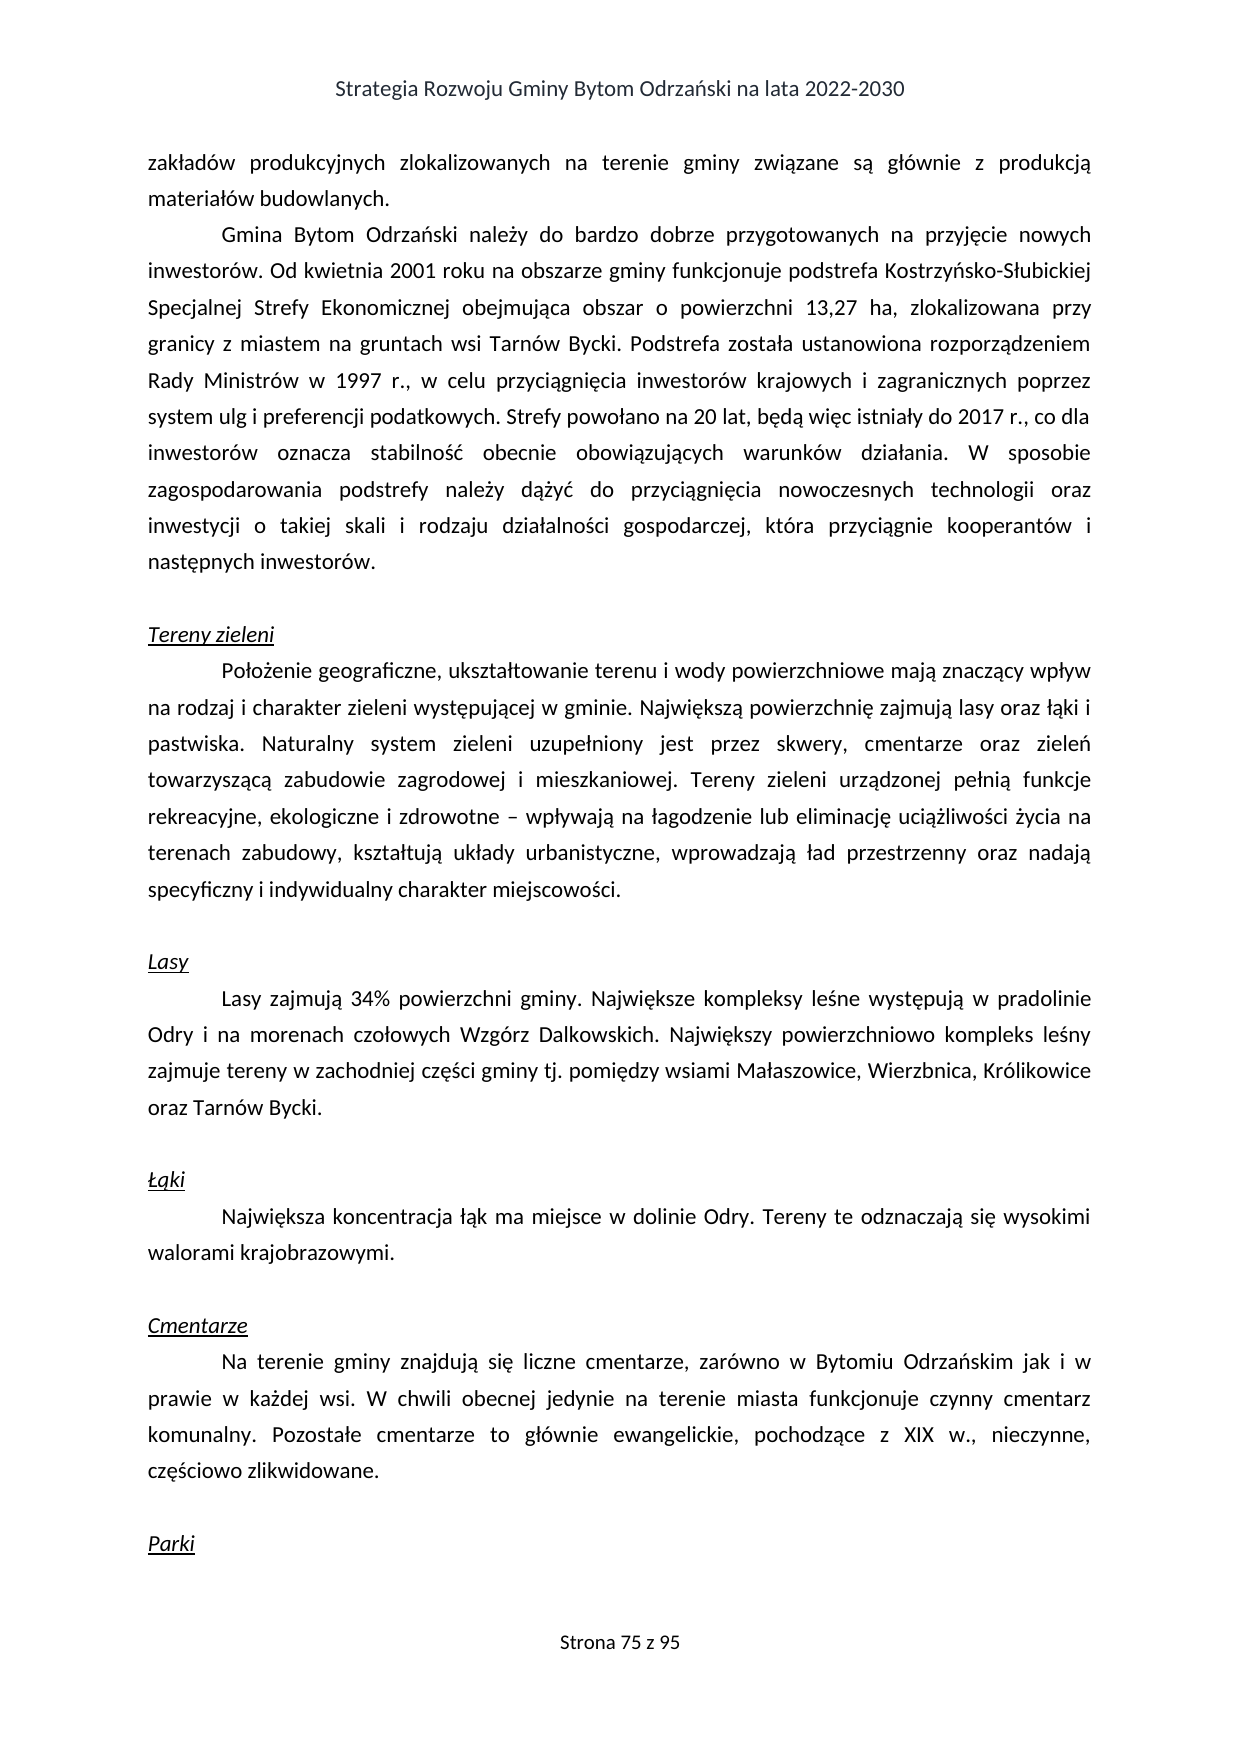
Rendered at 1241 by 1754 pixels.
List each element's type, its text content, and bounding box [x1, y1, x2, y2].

text Gmina Bytom Odrzański należy do bardzo dobrze przygotowanych na przyjęcie nowych inwestorów. Od kwietnia 2001 roku na obszarze gminy funkcjonuje podstrefa Kostrzyńsko-Słubickiej Specjalnej Strefy Ekonomicznej obejmująca obszar o powierzchni 13,27 ha, zlokalizowana przy granicy z miastem na gruntach wsi Tarnów Bycki. Podstrefa została ustanowiona rozporządzeniem Rady Ministrów w 1997 r., w celu przyciągnięcia inwestorów krajowych i zagranicznych poprzez system ulg i preferencji podatkowych. Strefy powołano na 20 lat, będą więc istniały do 2017 r., co dla inwestorów oznacza stabilność obecnie obowiązujących warunków działania. W sposobie zagospodarowania podstrefy należy dążyć do przyciągnięcia nowoczesnych technologii oraz inwestycji o takiej skali i rodzaju działalności gospodarczej, która przyciągnie kooperantów i następnych inwestorów. [148, 220, 1093, 576]
text Łąki [148, 1166, 1093, 1193]
text Cmentarze [148, 1311, 1093, 1339]
text Parki [148, 1529, 1093, 1557]
text Lasy zajmują 34% powierzchni gminy. Największe kompleksy leśne występują w pradolinie Odry i na morenach czołowych Wzgórz Dalkowskich. Największy powierzchniowo kompleks leśny zajmuje tereny w zachodniej części gminy tj. pomiędzy wsiami Małaszowice, Wierzbnica, Królikowice oraz Tarnów Bycki. [148, 984, 1093, 1121]
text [148, 148, 1093, 212]
text Położenie geograficzne, ukształtowanie terenu i wody powierzchniowe mają znaczący wpływ na rodzaj i charakter zieleni występującej w gminie. Największą powierzchnię zajmują lasy oraz łąki i pastwiska. Naturalny system zieleni uzupełniony jest przez skwery, cmentarze oraz zieleń towarzyszącą zabudowie zagrodowej i mieszkaniowej. Tereny zieleni urządzonej pełnią funkcje rekreacyjne, ekologiczne i zdrowotne – wpływają na łagodzenie lub eliminację uciążliwości życia na terenach zabudowy, kształtują układy urbanistyczne, wprowadzają ład przestrzenny oraz nadają specyficzny i indywidualny charakter miejscowości. [148, 657, 1093, 903]
text Największa koncentracja łąk ma miejsce w dolinie Odry. Tereny te odznaczają się wysokimi walorami krajobrazowymi. [148, 1202, 1093, 1266]
text Tereny zieleni [148, 620, 1093, 648]
text Na terenie gminy znajdują się liczne cmentarze, zarówno w Bytomiu Odrzańskim jak i w prawie w każdej wsi. W chwili obecnej jedynie na terenie miasta funkcjonuje czynny cmentarz komunalny. Pozostałe cmentarze to głównie ewangelickie, pochodzące z XIX w., nieczynne, częściowo zlikwidowane. [148, 1347, 1093, 1484]
text Lasy [148, 947, 1093, 975]
